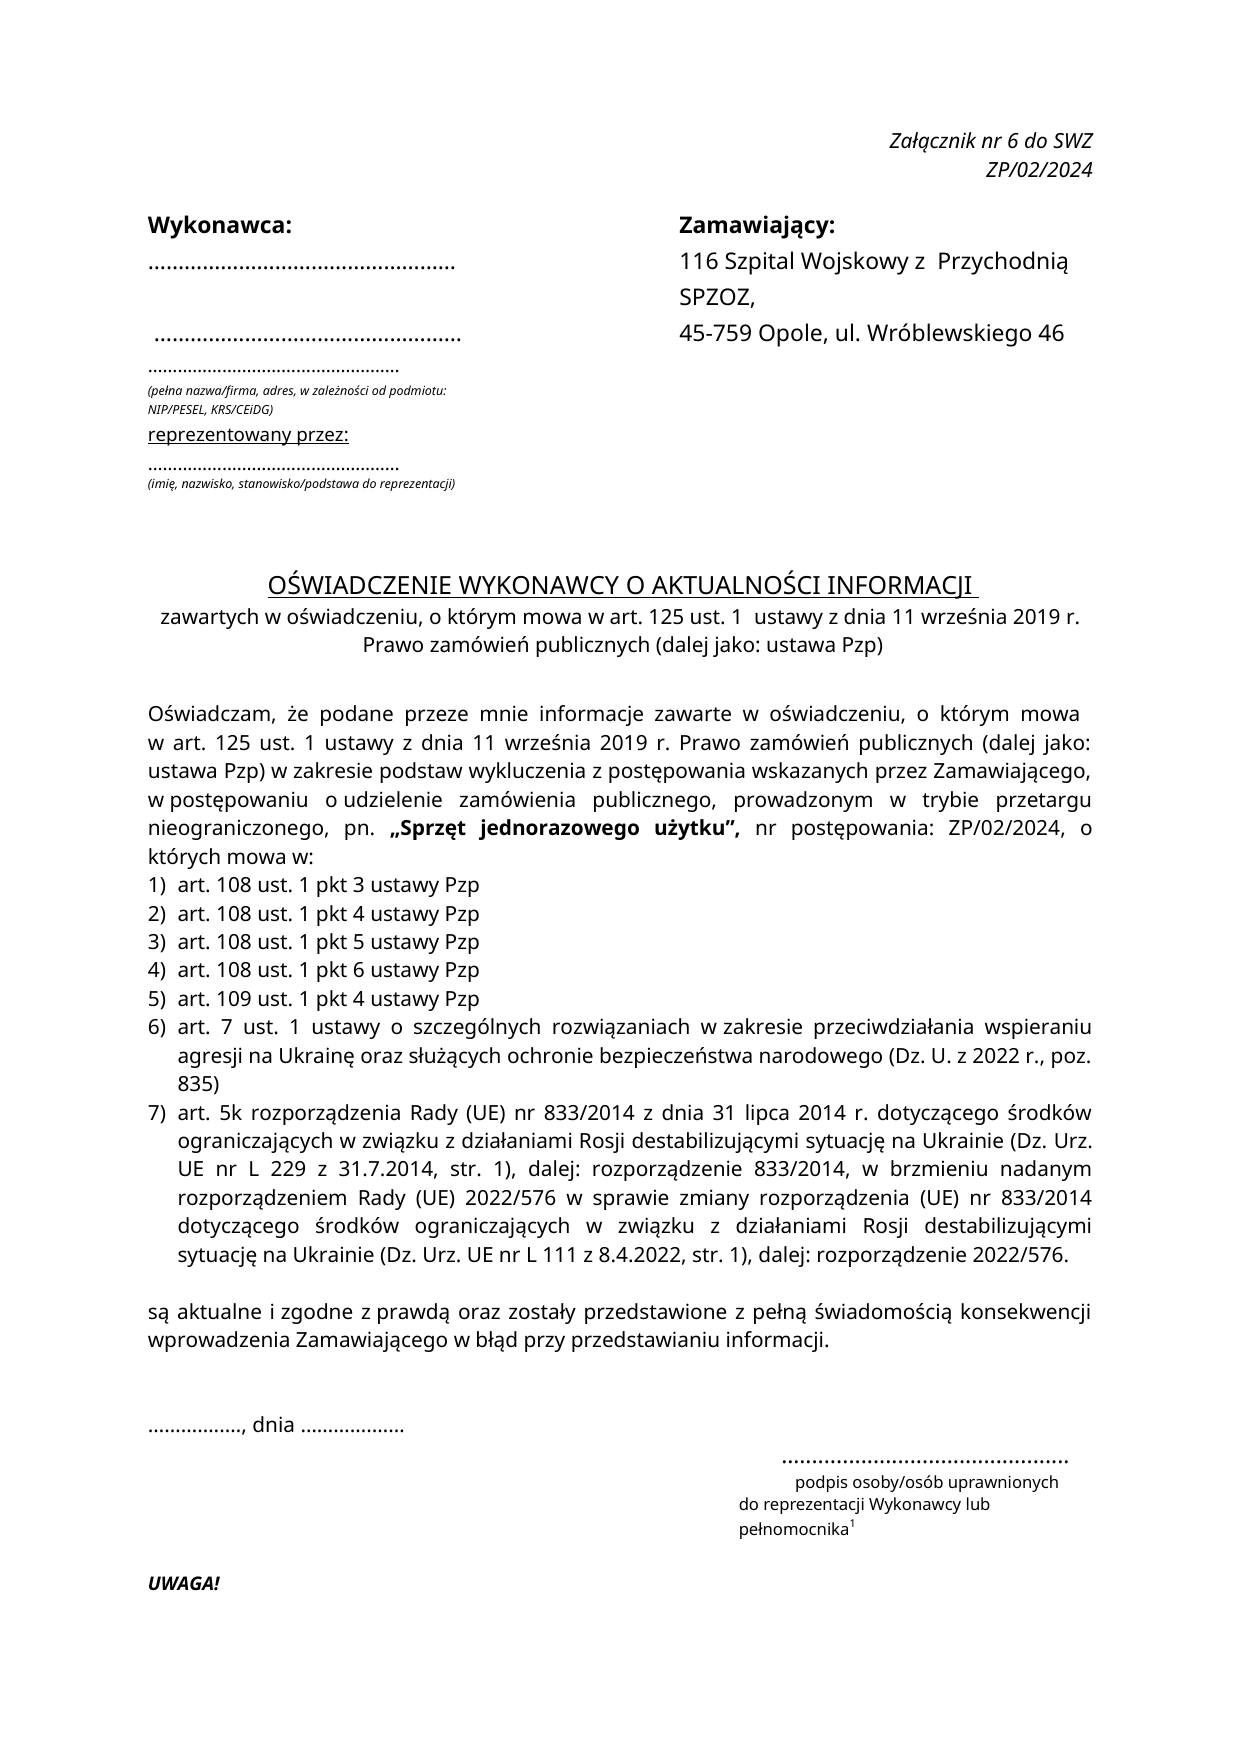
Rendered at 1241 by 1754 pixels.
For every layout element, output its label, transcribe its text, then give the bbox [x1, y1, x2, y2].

text (pełna nazwa/firma, adres, w zależności od podmiotu: NIP/PESEL, KRS/CEiDG) [148, 382, 472, 418]
text …………………………………………… 116 Szpital Wojskowy z Przychodnią SPZOZ, [148, 244, 1093, 312]
list art. 109 ust. 1 pkt 4 ustawy Pzp [148, 984, 1093, 1012]
list art. 5k rozporządzenia Rady (UE) nr 833/2014 z dnia 31 lipca 2014 r. dotyczącego środków ograniczających w związku z działaniami Rosji destabilizującymi sytuację na Ukrainie (Dz. Urz. UE nr L 229 z 31.7.2014, str. 1), dalej: rozporządzenie 833/2014, w brzmieniu nadanym rozporządzeniem Rady (UE) 2022/576 w sprawie zmiany rozporządzenia (UE) nr 833/2014 dotyczącego środków ograniczających w związku z działaniami Rosji destabilizującymi sytuację na Ukrainie (Dz. Urz. UE nr L 111 z 8.4.2022, str. 1), dalej: rozporządzenie 2022/576. [148, 1098, 1093, 1268]
list art. 108 ust. 1 pkt 3 ustawy Pzp [148, 870, 1093, 899]
text Oświadczam, że podane przeze mnie informacje zawarte w oświadczeniu, o którym mowa w art. 125 ust. 1 ustawy z dnia 11 września 2019 r. Prawo zamówień publicznych (dalej jako: ustawa Pzp) w zakresie podstaw wykluczenia z postępowania wskazanych przez Zamawiającego, w postępowaniu o udzielenie zamówienia publicznego, prowadzonym w trybie przetargu nieograniczonego, pn. „Sprzęt jednorazowego użytku”, nr postępowania: ZP/02/2024, o których mowa w: [148, 699, 1093, 870]
text …………..…, dnia ………….…… …............................................ [148, 1411, 1093, 1470]
text …………………………………………… 45-759 Opole, ul. Wróblewskiego 46 [118, 316, 1093, 348]
text są aktualne i zgodne z prawdą oraz zostały przedstawione z pełną świadomością konsekwencji wprowadzenia Zamawiającego w błąd przy przedstawianiu informacji. [148, 1297, 1093, 1354]
text reprezentowany przez: [148, 421, 1093, 446]
list art. 7 ust. 1 ustawy o szczególnych rozwiązaniach w zakresie przeciwdziałania wspieraniu agresji na Ukrainę oraz służących ochronie bezpieczeństwa narodowego (Dz. U. z 2022 r., poz. 835) [148, 1012, 1093, 1098]
text OŚWIADCZENIE WYKONAWCY O AKTUALNOŚCI INFORMACJI [148, 568, 1093, 602]
text …………………………………………… [148, 450, 472, 476]
text Prawo zamówień publicznych (dalej jako: ustawa Pzp) [148, 630, 1093, 659]
text UWAGA! [148, 1570, 1093, 1596]
text zawartych w oświadczeniu, o którym mowa w art. 125 ust. 1 ustawy z dnia 11 września 2019 r. [148, 602, 1093, 630]
list art. 108 ust. 1 pkt 4 ustawy Pzp [148, 899, 1093, 927]
list art. 108 ust. 1 pkt 6 ustawy Pzp [148, 956, 1093, 984]
text ZP/02/2024 [148, 155, 1093, 183]
text (imię, nazwisko, stanowisko/podstawa do reprezentacji) [148, 476, 472, 493]
text Wykonawca: Zamawiający: [148, 209, 1093, 240]
text podpis osoby/osób uprawnionych do reprezentacji Wykonawcy lub pełnomocnika1 [738, 1470, 1093, 1541]
list art. 108 ust. 1 pkt 5 ustawy Pzp [148, 927, 1093, 956]
text Załącznik nr 6 do SWZ [148, 126, 1093, 155]
text …………………………………………… [148, 352, 1093, 378]
